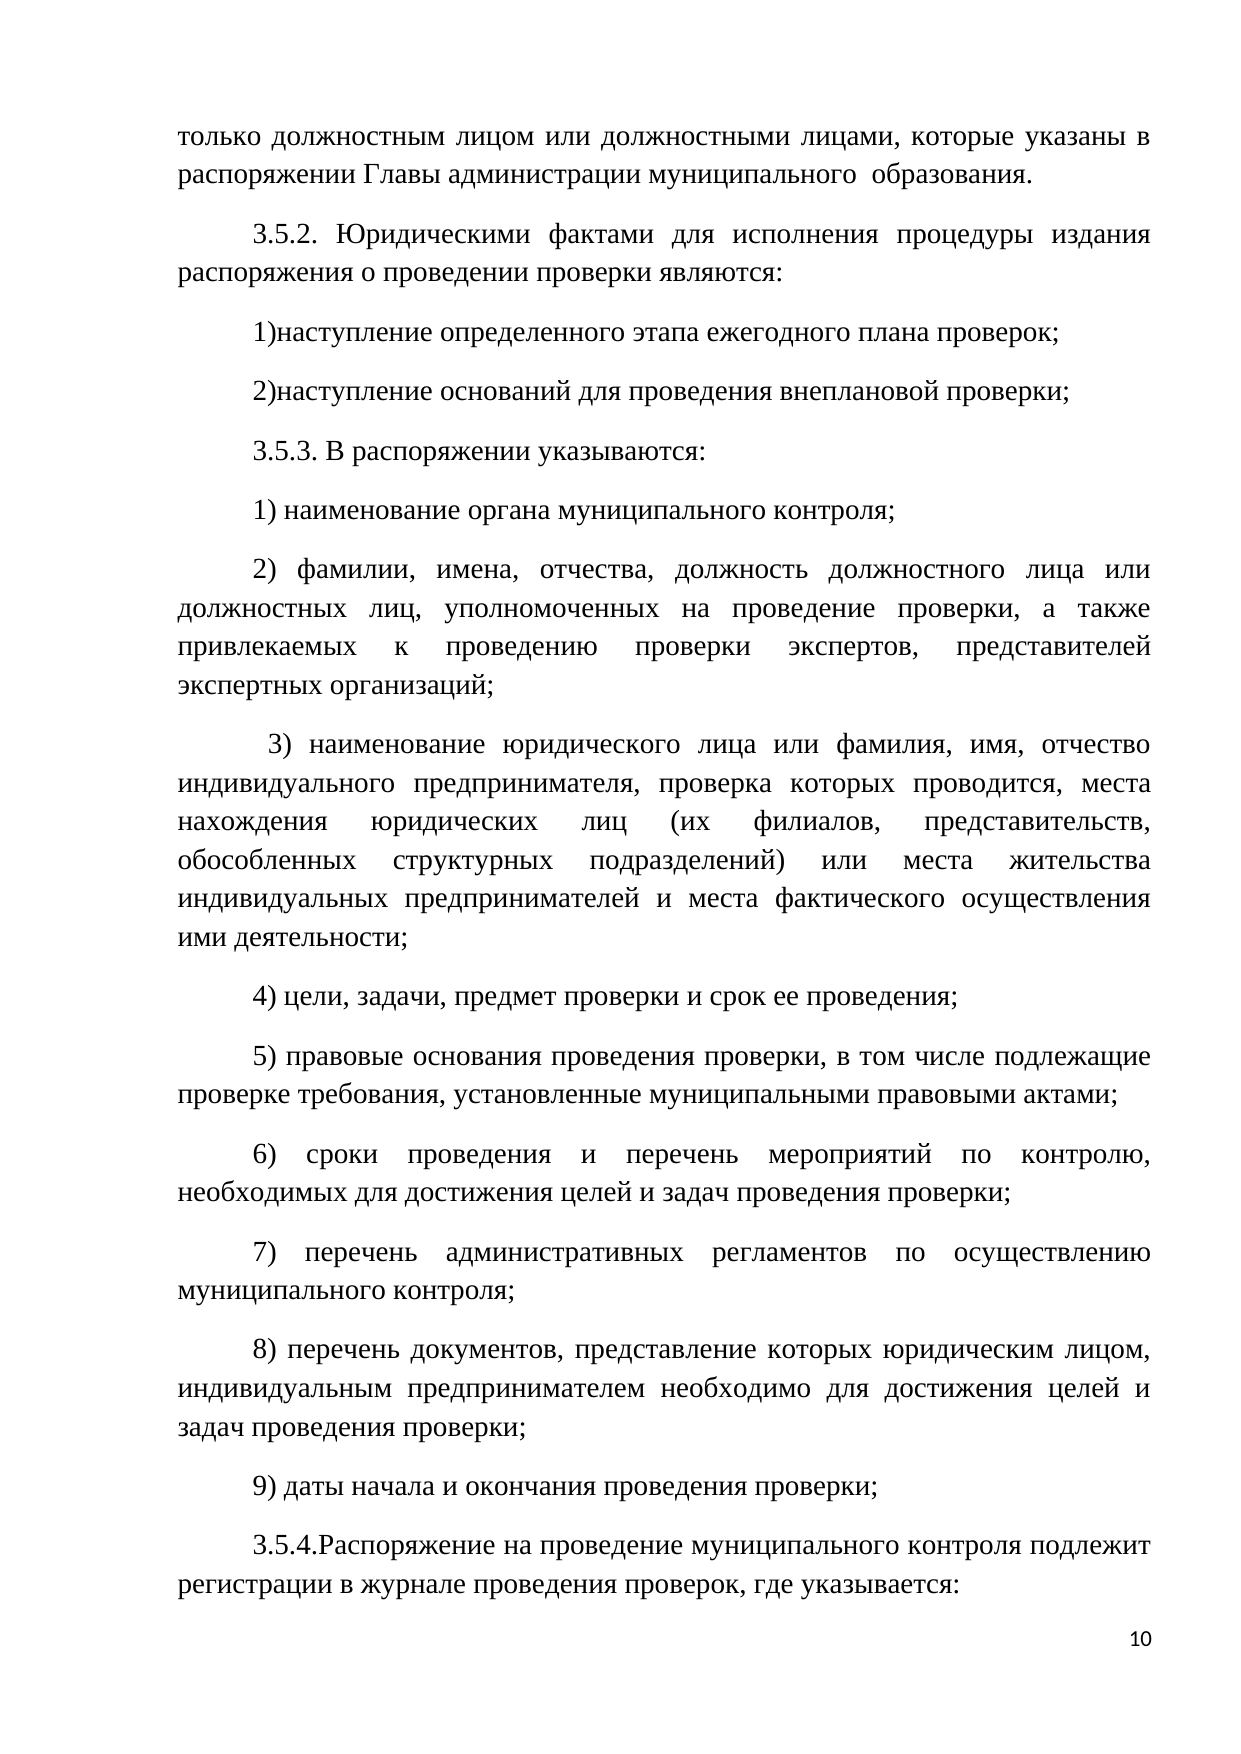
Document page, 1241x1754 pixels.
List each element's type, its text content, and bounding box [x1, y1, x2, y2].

text 7) перечень административных регламентов по осуществлению муниципального контроля; [177, 1234, 1152, 1306]
text 2) фамилии, имена, отчества, должность должностного лица или должностных лиц, уполномоченных на проведение проверки, а также привлекаемых к проведению проверки экспертов, представителей экспертных организаций; [177, 551, 1152, 701]
text 6) сроки проведения и перечень мероприятий по контролю, необходимых для достижения целей и задач проведения проверки; [177, 1136, 1152, 1208]
text 1) наименование органа муниципального контроля; [177, 492, 1152, 526]
text 9) даты начала и окончания проведения проверки; [177, 1468, 1152, 1502]
text 3.5.3. В распоряжении указываются: [177, 433, 1152, 466]
text 1)наступление определенного этапа ежегодного плана проверок; [177, 314, 1152, 347]
text 3.5.2. Юридическими фактами для исполнения процедуры издания распоряжения о проведении проверки являются: [177, 216, 1152, 288]
text 5) правовые основания проведения проверки, в том числе подлежащие проверке требования, установленные муниципальными правовыми актами; [177, 1038, 1152, 1110]
text 3) наименование юридического лица или фамилия, имя, отчество индивидуального предпринимателя, проверка которых проводится, места нахождения юридических лиц (их филиалов, представительств, обособленных структурных подразделений) или места жительства индивидуальных предпринимателей и места фактического осуществления ими деятельности; [177, 726, 1152, 953]
text 3.5.4.Распоряжение на проведение муниципального контроля подлежит регистрации в журнале проведения проверок, где указывается: [177, 1527, 1152, 1599]
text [177, 118, 1152, 190]
text 4) цели, задачи, предмет проверки и срок ее проведения; [177, 978, 1152, 1012]
text 8) перечень документов, представление которых юридическим лицом, индивидуальным предпринимателем необходимо для достижения целей и задач проведения проверки; [177, 1332, 1152, 1442]
text 2)наступление оснований для проведения внеплановой проверки; [177, 373, 1152, 407]
